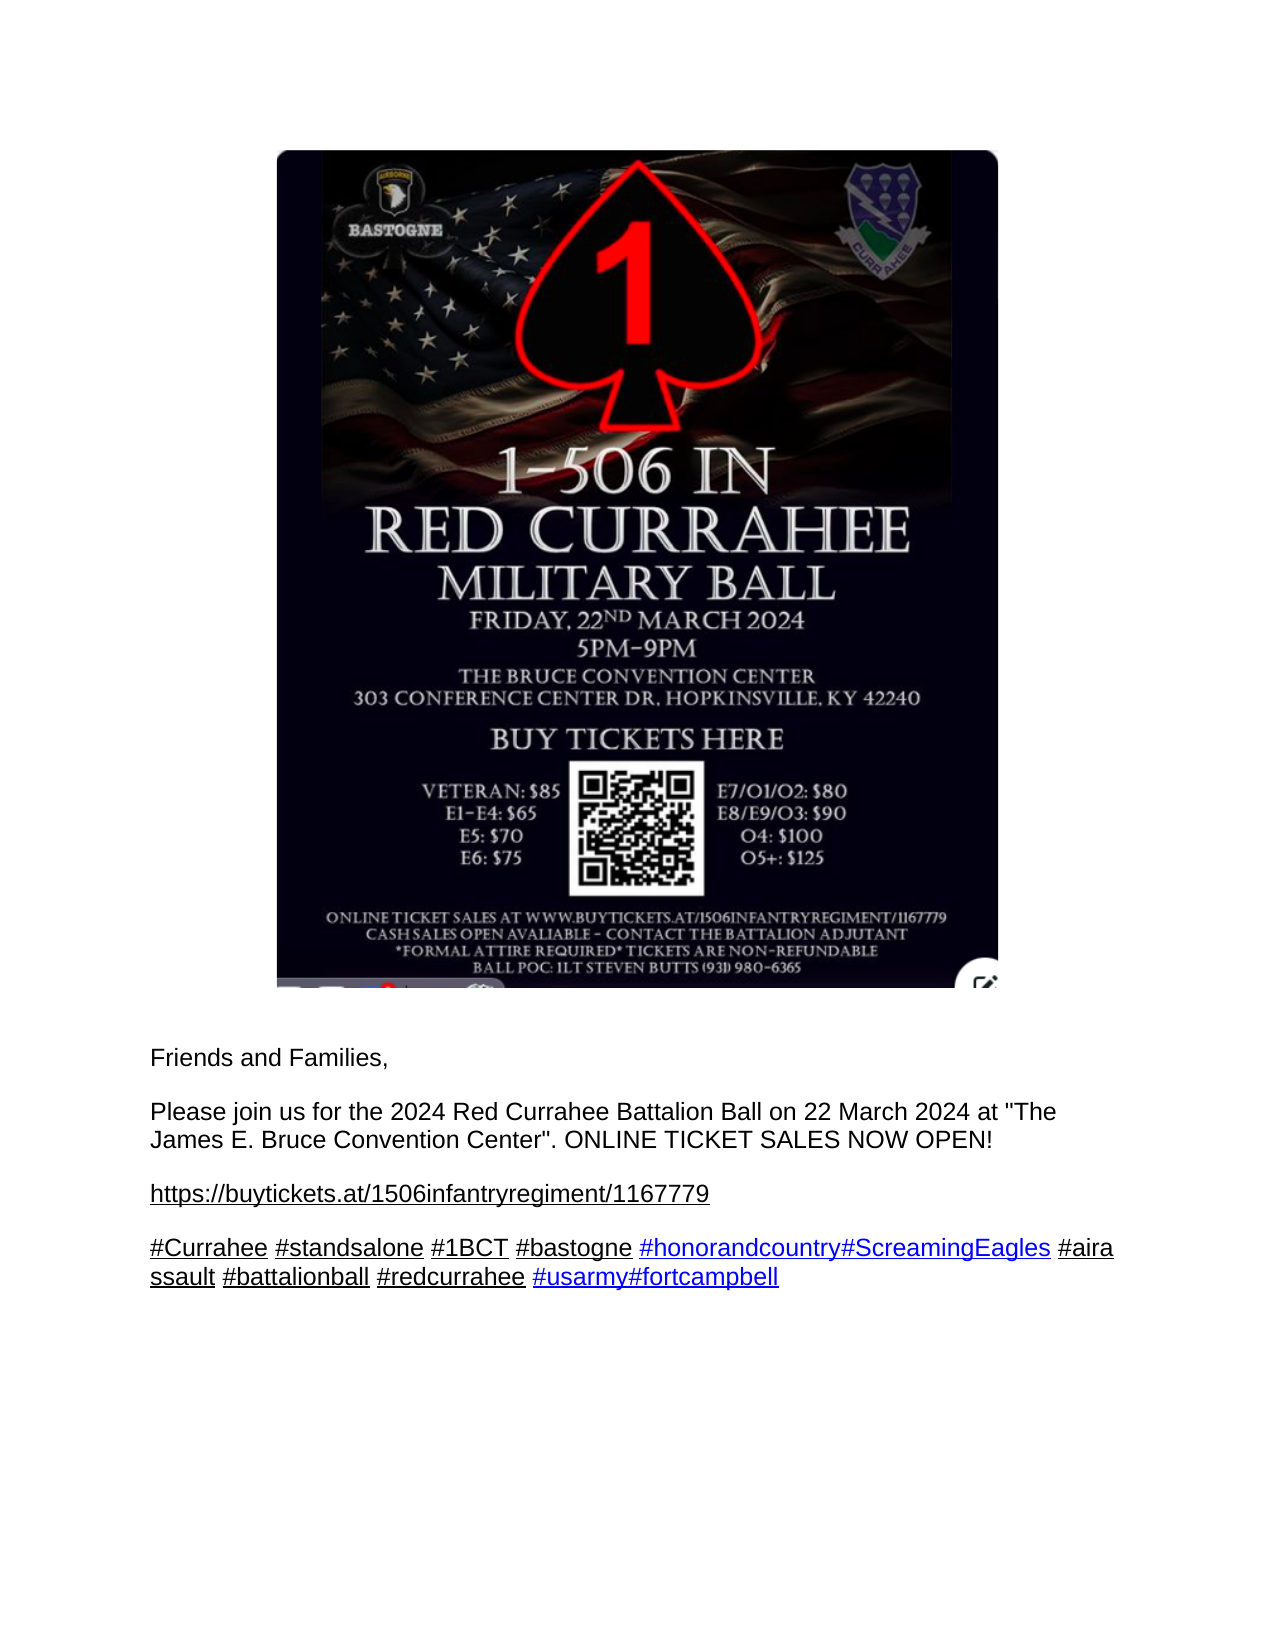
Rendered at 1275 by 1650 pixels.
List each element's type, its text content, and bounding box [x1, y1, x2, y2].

picture [276, 150, 999, 988]
text https://buytickets.at/1506infantryregiment/1167779 [150, 1179, 1125, 1208]
text Friends and Families, [150, 1043, 1125, 1071]
text Please join us for the 2024 Red Currahee Battalion Ball on 22 March 2024 at "The James E. Bruce Convention Center". ONLINE TICKET SALES NOW OPEN! [150, 1096, 1125, 1154]
text #Currahee #standsalone #1BCT #bastogne #honorandcountry#ScreamingEagles #airassault #battalionball #redcurrahee #usarmy#fortcampbell [150, 1233, 1125, 1290]
